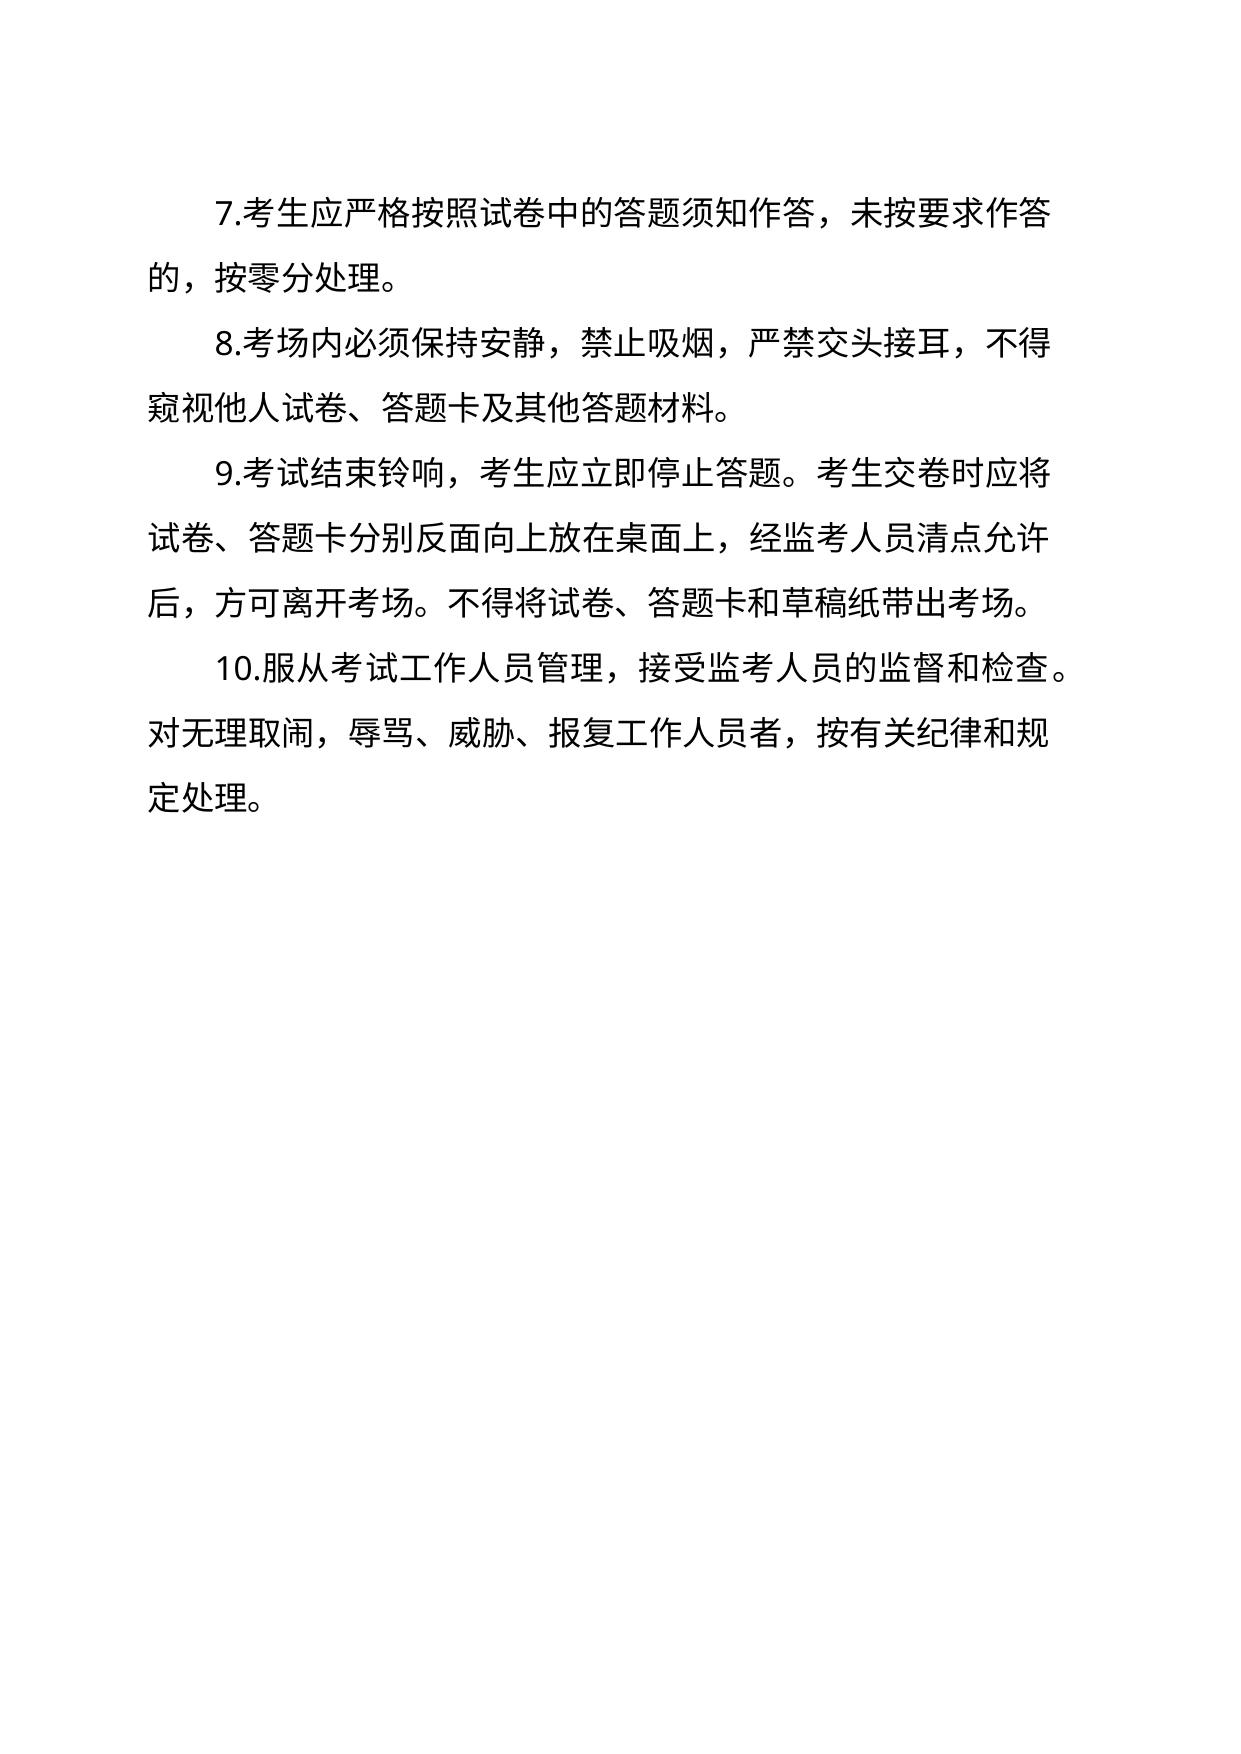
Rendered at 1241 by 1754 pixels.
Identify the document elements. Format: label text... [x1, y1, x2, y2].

text 8.考场内必须保持安静，禁止吸烟，严禁交头接耳，不得窥视他人试卷、答题卡及其他答题材料。 [148, 308, 1053, 438]
text 7.考生应严格按照试卷中的答题须知作答，未按要求作答的，按零分处理。 [148, 178, 1053, 308]
text 10.服从考试工作人员管理，接受监考人员的监督和检查。对无理取闹，辱骂、威胁、报复工作人员者，按有关纪律和规定处理。 [148, 633, 1053, 828]
text 9.考试结束铃响，考生应立即停止答题。考生交卷时应将试卷、答题卡分别反面向上放在桌面上，经监考人员清点允许后，方可离开考场。不得将试卷、答题卡和草稿纸带出考场。 [148, 438, 1053, 633]
